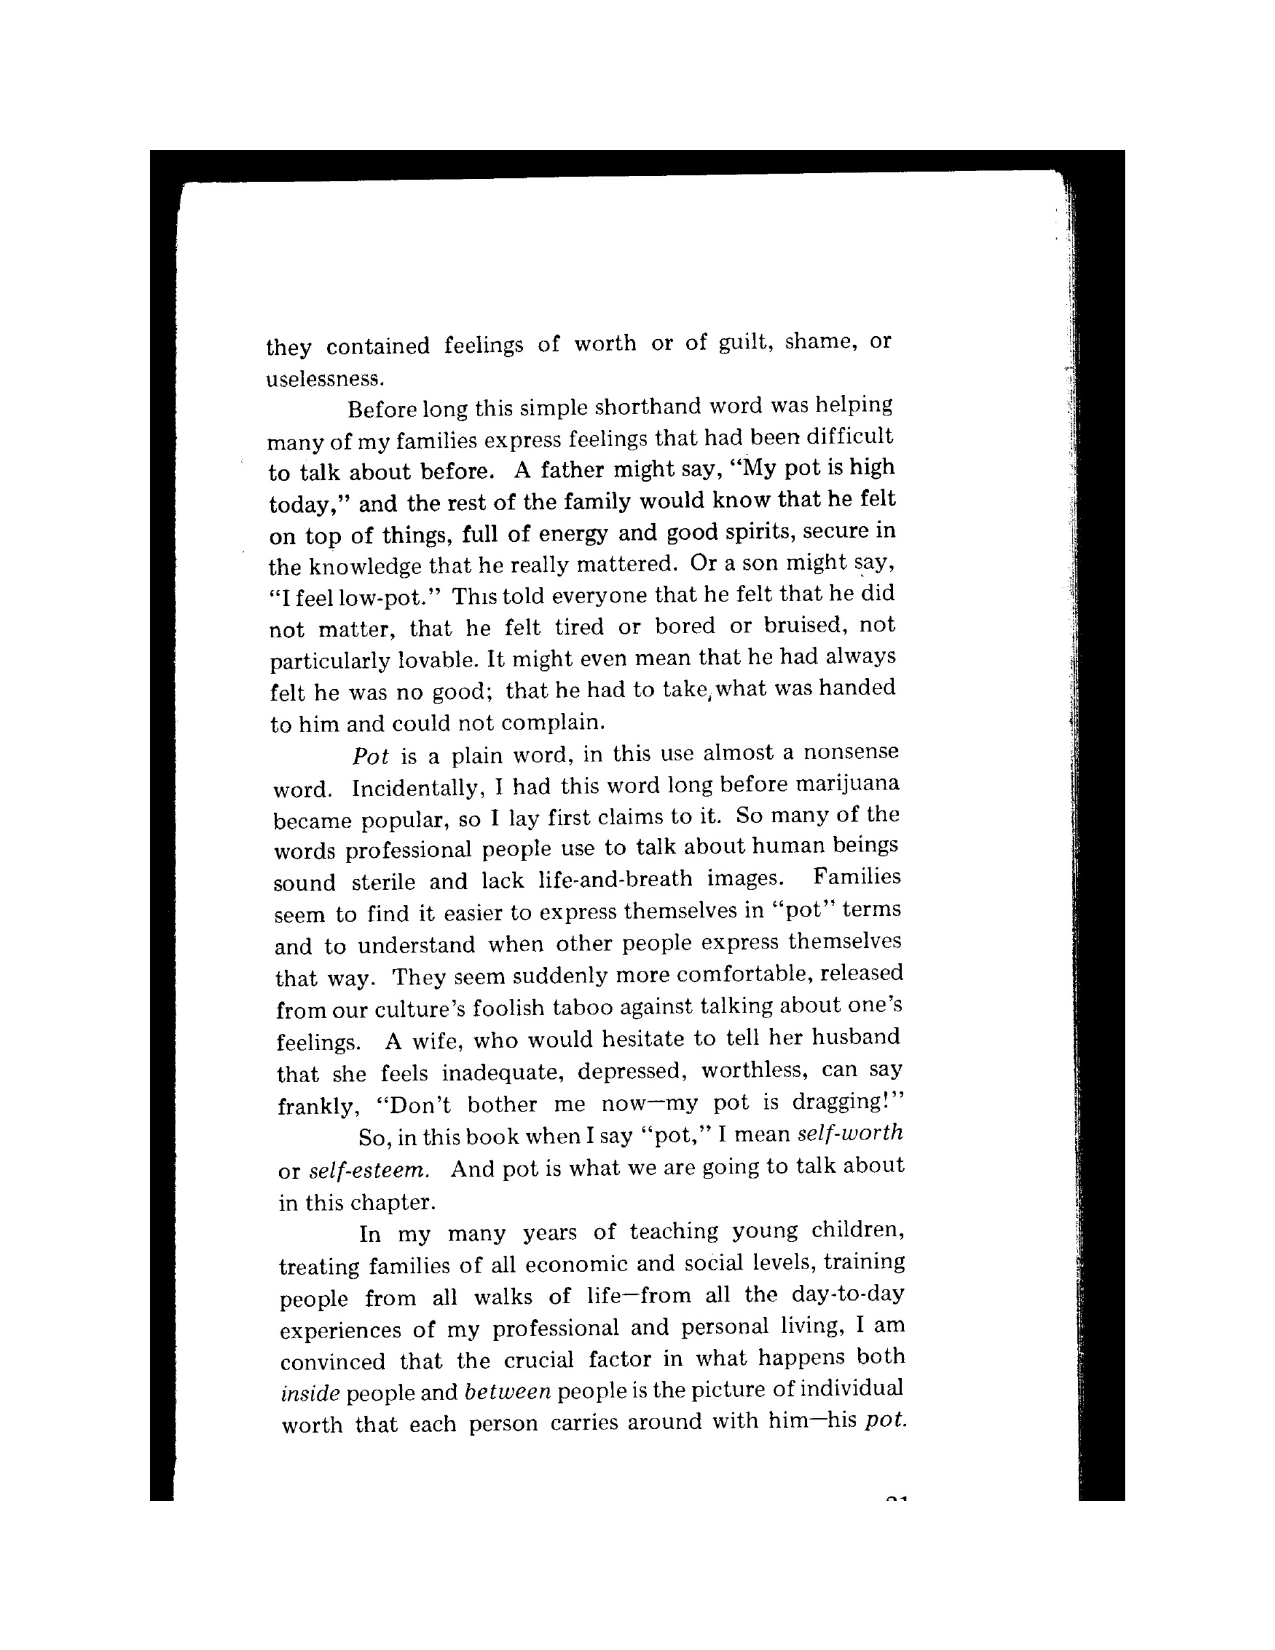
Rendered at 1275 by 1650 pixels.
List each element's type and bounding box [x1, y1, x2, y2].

picture [150, 150, 1125, 1501]
